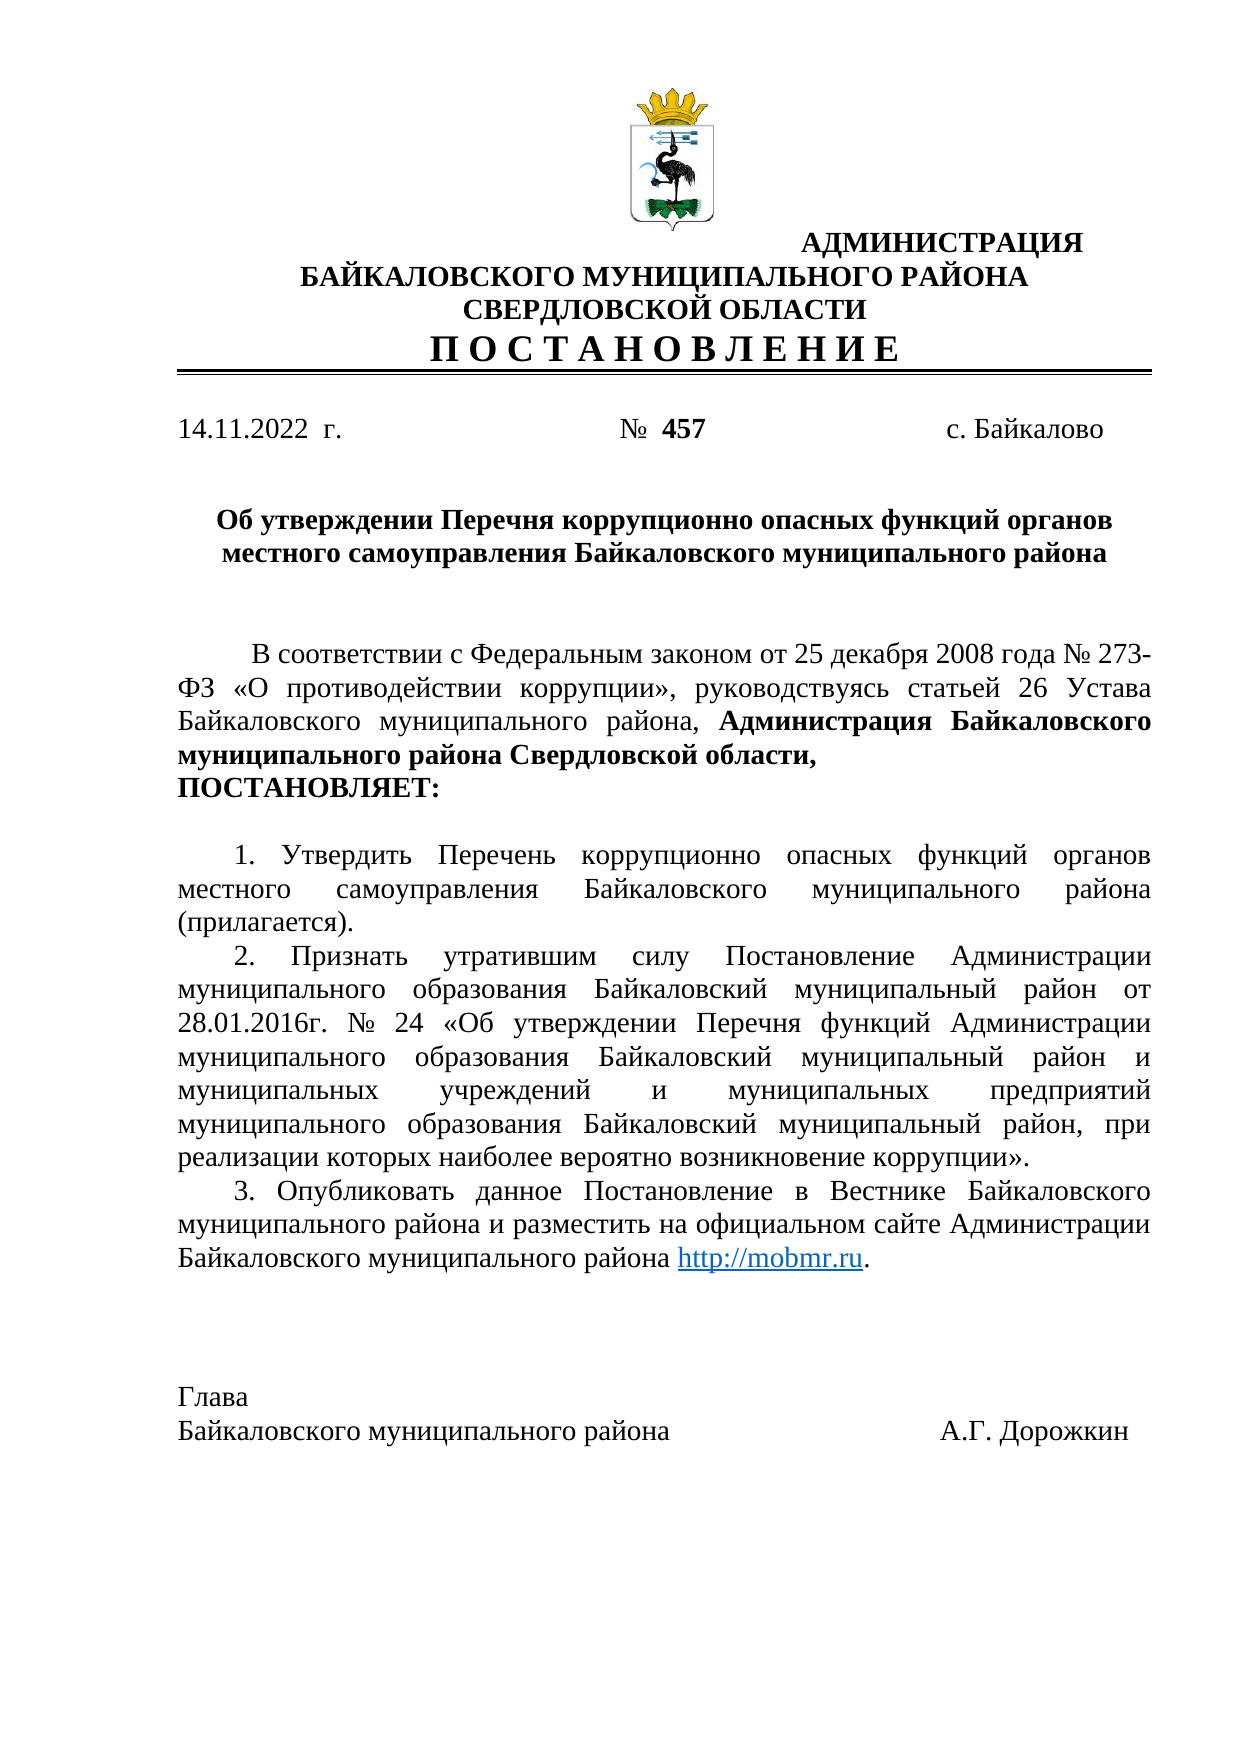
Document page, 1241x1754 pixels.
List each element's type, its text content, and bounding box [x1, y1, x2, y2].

text СВЕРДЛОВСКОЙ ОБЛАСТИ [177, 292, 1152, 326]
text 1. Утвердить Перечень коррупционно опасных функций органов местного самоуправления Байкаловского муниципального района (прилагается). [177, 837, 1152, 938]
text 3. Опубликовать данное Постановление в Вестнике Байкаловского муниципального района и разместить на официальном сайте Администрации Байкаловского муниципального района http://mobmr.ru. [177, 1173, 1152, 1273]
text 14.11.2022 г. № 457 с. Байкалово [177, 411, 1152, 444]
subtitle П О С Т А Н О В Л Е Н И Е [177, 326, 1152, 369]
text АДМИНИСТРАЦИЯ [177, 225, 1152, 259]
picture [630, 88, 714, 231]
text БАЙКАЛОВСКОГО МУНИЦИПАЛЬНОГО РАЙОНА [177, 259, 1152, 292]
text 2. Признать утратившим силу Постановление Администрации муниципального образования Байкаловский муниципальный район от 28.01.2016г. № 24 «Об утверждении Перечня функций Администрации муниципального образования Байкаловский муниципальный район и муниципальных учреждений и муниципальных предприятий муниципального образования Байкаловский муниципальный район, при реализации которых наиболее вероятно возникновение коррупции». [177, 938, 1152, 1173]
text ПОСТАНОВЛЯЕТ: [177, 770, 1152, 804]
text В соответствии с Федеральным законом от 25 декабря 2008 года № 273-ФЗ «О противодействии коррупции», руководствуясь статьей 26 Устава Байкаловского муниципального района, Администрация Байкаловского муниципального района Свердловской области, [177, 636, 1152, 770]
text Байкаловского муниципального района А.Г. Дорожкин [177, 1413, 1152, 1446]
text Об утверждении Перечня коррупционно опасных функций органов местного самоуправления Байкаловского муниципального района [177, 502, 1152, 569]
text Глава [177, 1379, 1152, 1413]
